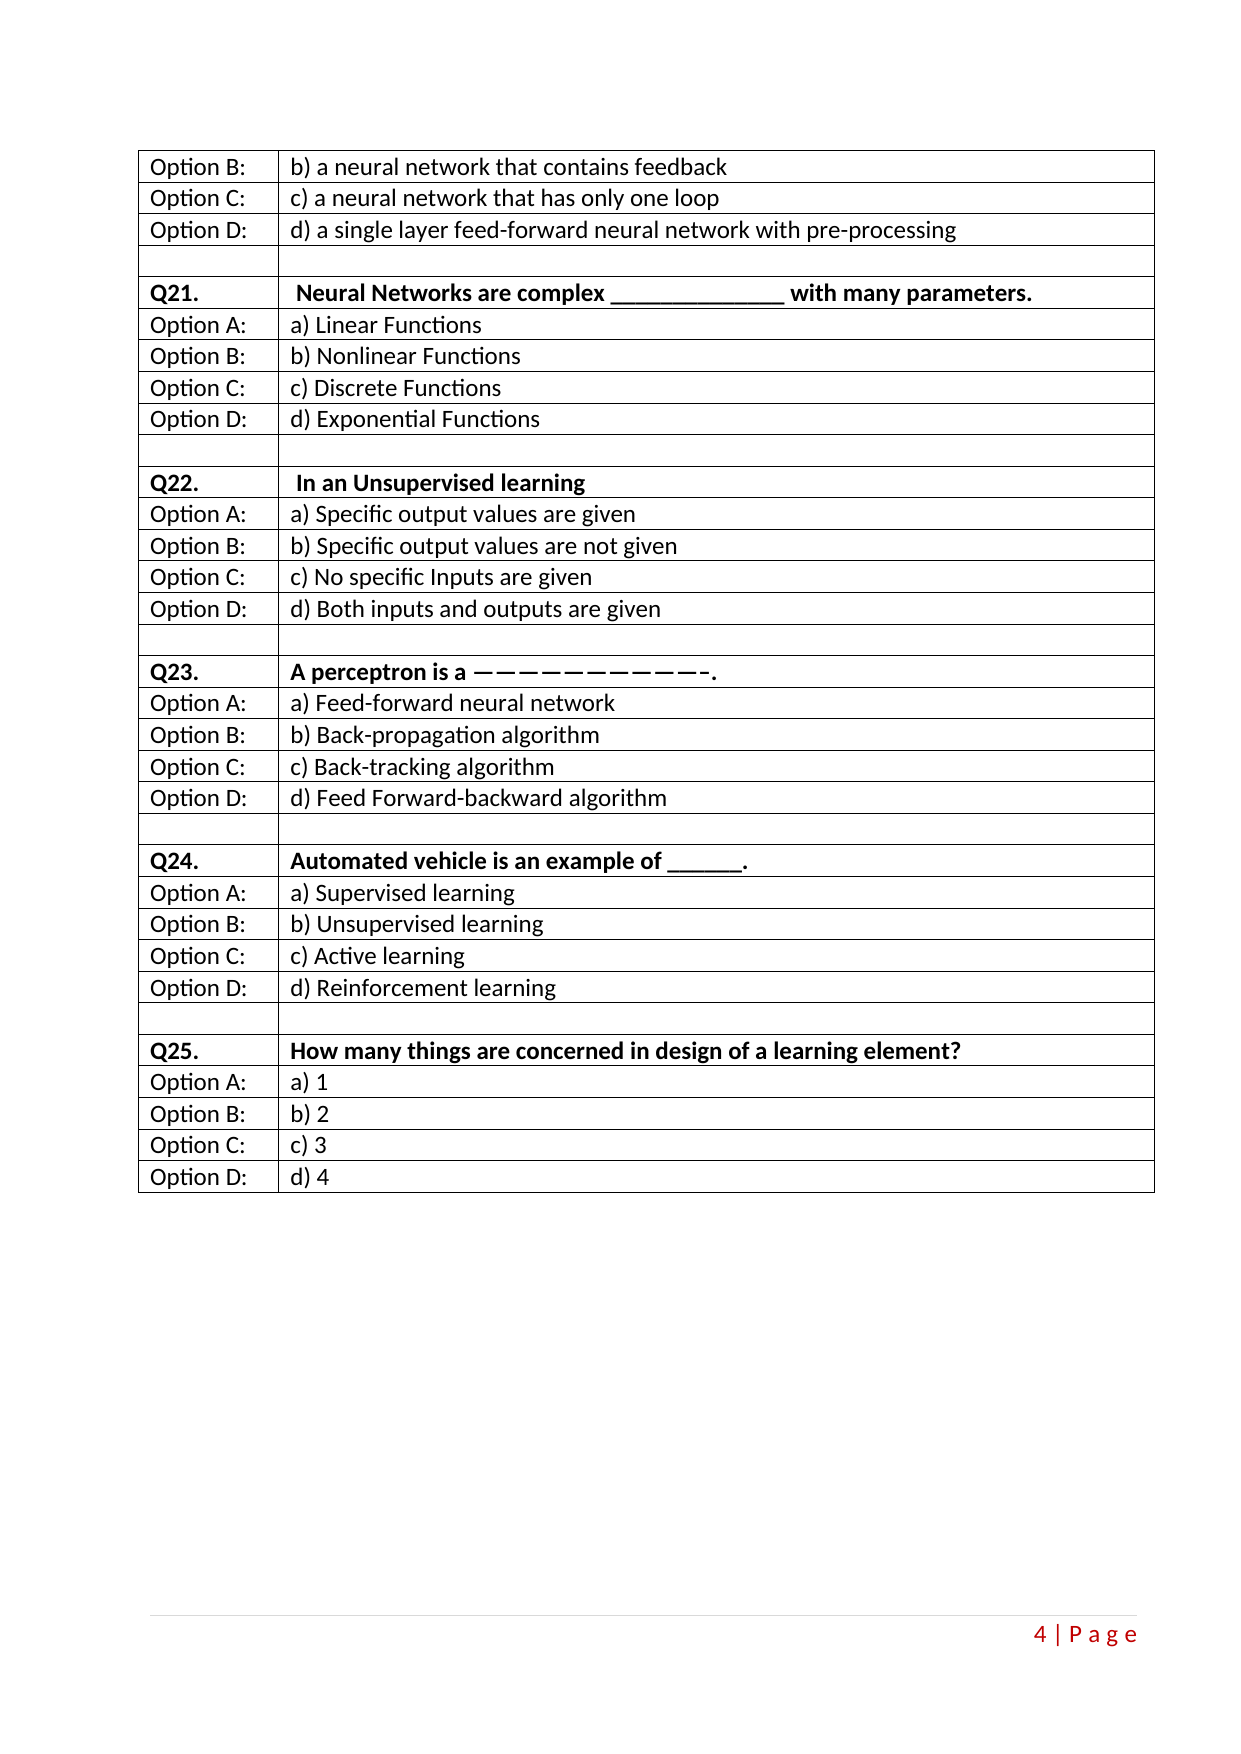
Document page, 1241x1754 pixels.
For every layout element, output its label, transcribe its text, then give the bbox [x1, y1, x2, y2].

table_cell [279, 625, 1154, 655]
table_cell Automated vehicle is an example of ______. [279, 845, 1154, 876]
table_cell Option C: [139, 940, 278, 971]
table_cell Option C: [139, 751, 278, 781]
table_cell Option A: [139, 1066, 278, 1097]
table_cell c) 3 [279, 1130, 1154, 1160]
table_cell b) 2 [279, 1098, 1154, 1128]
table_cell Q24. [139, 845, 278, 876]
table_cell c) Active learning [279, 940, 1154, 971]
table_cell d) Exponential Functions [279, 404, 1154, 434]
table_cell Option D: [139, 782, 278, 813]
table_cell d) Feed Forward-backward algorithm [279, 782, 1154, 813]
table_cell d) Both inputs and outputs are given [279, 593, 1154, 623]
table_cell Option B: [139, 909, 278, 939]
table_cell Option D: [139, 214, 278, 245]
table_cell b) Nonlinear Functions [279, 340, 1154, 371]
table_cell d) 4 [279, 1161, 1154, 1192]
table_cell Q21. [139, 277, 278, 308]
table_cell Option B: [139, 1098, 278, 1128]
table_cell [279, 1003, 1154, 1034]
table_cell A perceptron is a ——————————–. [279, 656, 1154, 687]
table_cell Q23. [139, 656, 278, 687]
table_cell Option A: [139, 877, 278, 907]
table_cell Option C: [139, 183, 278, 213]
table_cell b) Unsupervised learning [279, 909, 1154, 939]
table_cell b) Specific output values are not given [279, 530, 1154, 560]
table_cell [139, 246, 278, 276]
table_cell Option B: [139, 530, 278, 560]
table_cell [139, 435, 278, 466]
table_cell Q22. [139, 467, 278, 497]
table_cell a) Feed-forward neural network [279, 688, 1154, 718]
table_cell a) Specific output values are given [279, 498, 1154, 529]
table_cell a) 1 [279, 1066, 1154, 1097]
table_cell Option D: [139, 404, 278, 434]
table_cell c) No specific Inputs are given [279, 561, 1154, 592]
table_cell Option A: [139, 688, 278, 718]
table_cell [139, 814, 278, 844]
table_cell Option A: [139, 309, 278, 339]
table_cell Option A: [139, 498, 278, 529]
table_cell [279, 814, 1154, 844]
table_cell In an Unsupervised learning [279, 467, 1154, 497]
table_cell b) Back-propagation algorithm [279, 719, 1154, 750]
table_cell Option D: [139, 972, 278, 1002]
table_cell Option C: [139, 372, 278, 402]
table_cell Neural Networks are complex ______________ with many parameters. [279, 277, 1154, 308]
table_cell Option B: [139, 340, 278, 371]
table_cell c) Back-tracking algorithm [279, 751, 1154, 781]
table_cell c) a neural network that has only one loop [279, 183, 1154, 213]
table_cell [279, 246, 1154, 276]
table_cell [139, 1003, 278, 1034]
table_cell Q25. [139, 1035, 278, 1065]
table_cell Option B: [139, 719, 278, 750]
table_cell c) Discrete Functions [279, 372, 1154, 402]
table_cell Option B: [139, 151, 278, 182]
table_cell b) a neural network that contains feedback [279, 151, 1154, 182]
table_cell [279, 435, 1154, 466]
table_cell d) a single layer feed-forward neural network with pre-processing [279, 214, 1154, 245]
table_cell [139, 625, 278, 655]
table_cell Option D: [139, 1161, 278, 1192]
table_cell Option C: [139, 561, 278, 592]
table_cell a) Linear Functions [279, 309, 1154, 339]
table_cell How many things are concerned in design of a learning element? [279, 1035, 1154, 1065]
table_cell d) Reinforcement learning [279, 972, 1154, 1002]
table_cell Option C: [139, 1130, 278, 1160]
table_cell Option D: [139, 593, 278, 623]
table_cell a) Supervised learning [279, 877, 1154, 907]
